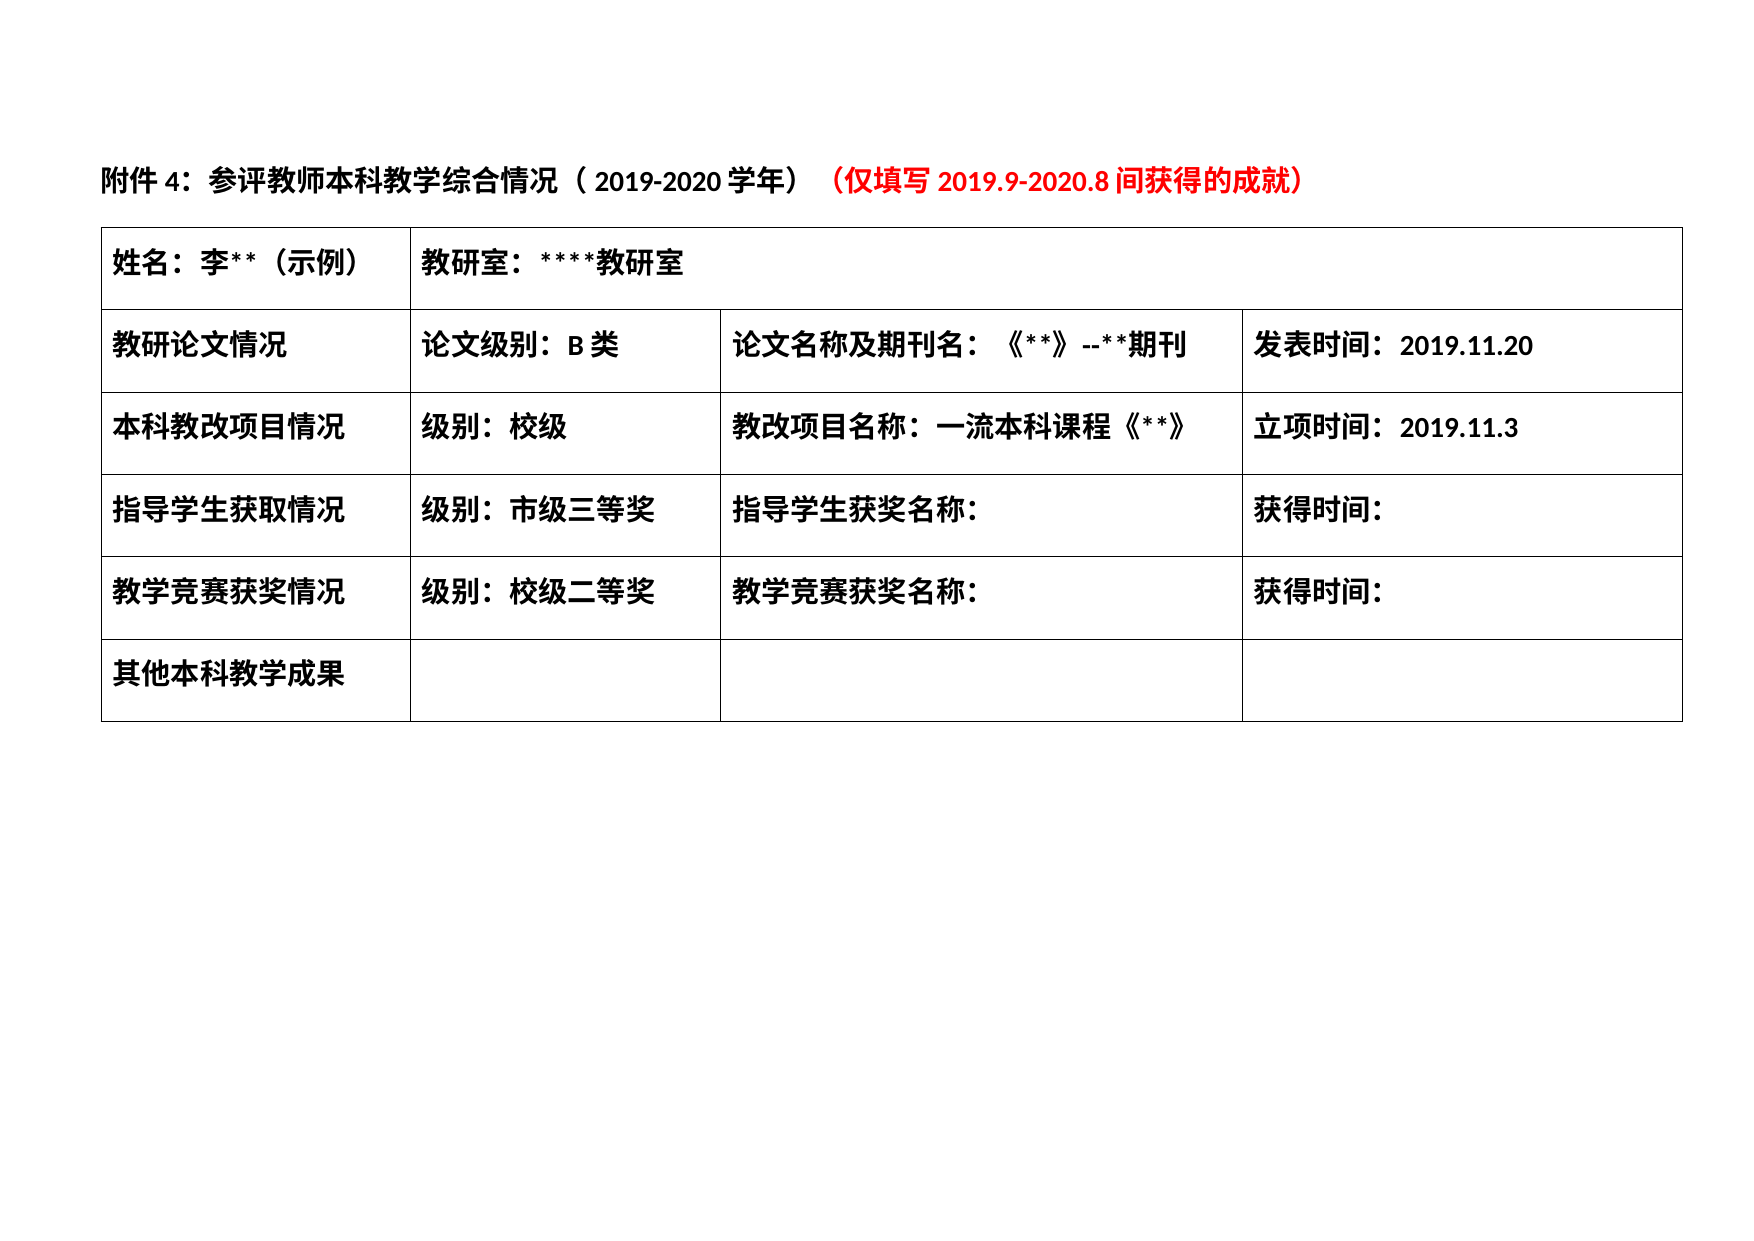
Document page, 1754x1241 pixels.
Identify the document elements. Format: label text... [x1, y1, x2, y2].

table_cell 教研论文情况 [102, 310, 410, 392]
table_cell 指导学生获奖名称： [721, 475, 1242, 556]
table_cell 本科教改项目情况 [102, 393, 410, 474]
table_cell 教学竞赛获奖情况 [102, 557, 410, 638]
table_cell 论文级别：B类 [411, 310, 720, 392]
table_cell 论文名称及期刊名：《**》--**期刊 [721, 310, 1242, 392]
table_cell [721, 640, 1242, 721]
table_cell 其他本科教学成果 [102, 640, 410, 721]
table_cell [1243, 640, 1682, 721]
table_cell 级别：校级二等奖 [411, 557, 720, 638]
table_cell [411, 640, 720, 721]
table_cell 获得时间： [1243, 557, 1682, 638]
table_header 姓名：李**（示例） [102, 228, 410, 309]
table_cell 发表时间：2019.11.20 [1243, 310, 1682, 392]
table_header 教研室：****教研室 [411, 228, 1682, 309]
table_cell 级别：市级三等奖 [411, 475, 720, 556]
table_cell 立项时间：2019.11.3 [1243, 393, 1682, 474]
table_cell 指导学生获取情况 [102, 475, 410, 556]
text 附件4：参评教师本科教学综合情况（ 2019-2020学年）（仅填写2019.9-2020.8间获得的成就） [100, 146, 1683, 211]
table_cell 教学竞赛获奖名称： [721, 557, 1242, 638]
table_cell 级别：校级 [411, 393, 720, 474]
table_cell 教改项目名称：一流本科课程《**》 [721, 393, 1242, 474]
table_cell 获得时间： [1243, 475, 1682, 556]
